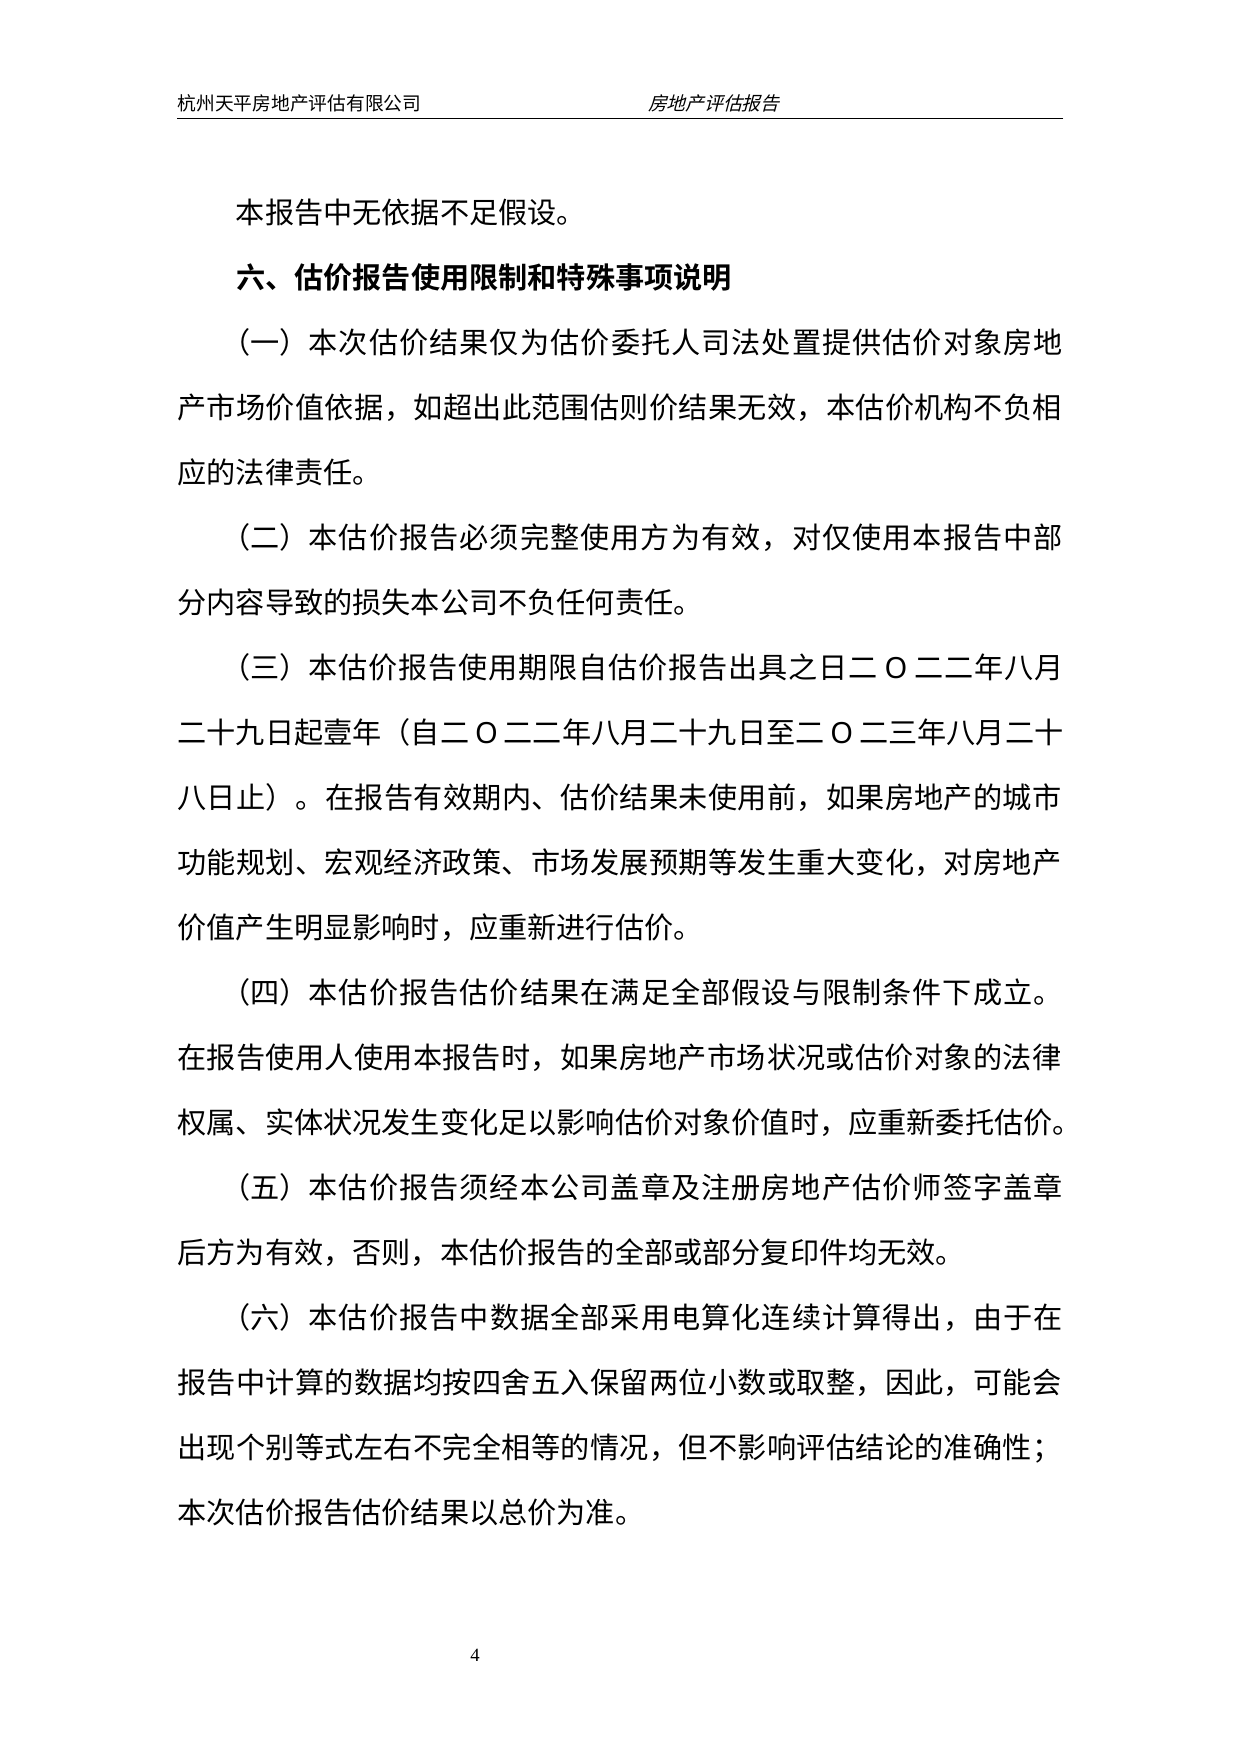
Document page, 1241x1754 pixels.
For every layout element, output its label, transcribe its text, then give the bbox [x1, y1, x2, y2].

text 六、估价报告使用限制和特殊事项说明 [177, 243, 1063, 308]
list 本次估价结果仅为估价委托人司法处置提供估价对象房地产市场价值依据，如超出此范围估则价结果无效，本估价机构不负相应的法律责任。 [177, 308, 1063, 503]
list 本估价报告须经本公司盖章及注册房地产估价师签字盖章后方为有效，否则，本估价报告的全部或部分复印件均无效。 [177, 1153, 1063, 1283]
text 本报告中无依据不足假设。 [177, 178, 1063, 243]
list 本估价报告必须完整使用方为有效，对仅使用本报告中部分内容导致的损失本公司不负任何责任。 [177, 503, 1063, 633]
list 本估价报告中数据全部采用电算化连续计算得出，由于在报告中计算的数据均按四舍五入保留两位小数或取整，因此，可能会出现个别等式左右不完全相等的情况，但不影响评估结论的准确性；本次估价报告估价结果以总价为准。 [177, 1283, 1063, 1543]
list 本估价报告估价结果在满足全部假设与限制条件下成立。在报告使用人使用本报告时，如果房地产市场状况或估价对象的法律权属、实体状况发生变化足以影响估价对象价值时，应重新委托估价。 [177, 958, 1063, 1153]
list 本估价报告使用期限自估价报告出具之日二Ο二二年八月二十九日起壹年（自二Ο二二年八月二十九日至二Ο二三年八月二十八日止）。在报告有效期内、估价结果未使用前，如果房地产的城市功能规划、宏观经济政策、市场发展预期等发生重大变化，对房地产价值产生明显影响时，应重新进行估价。 [177, 633, 1063, 958]
